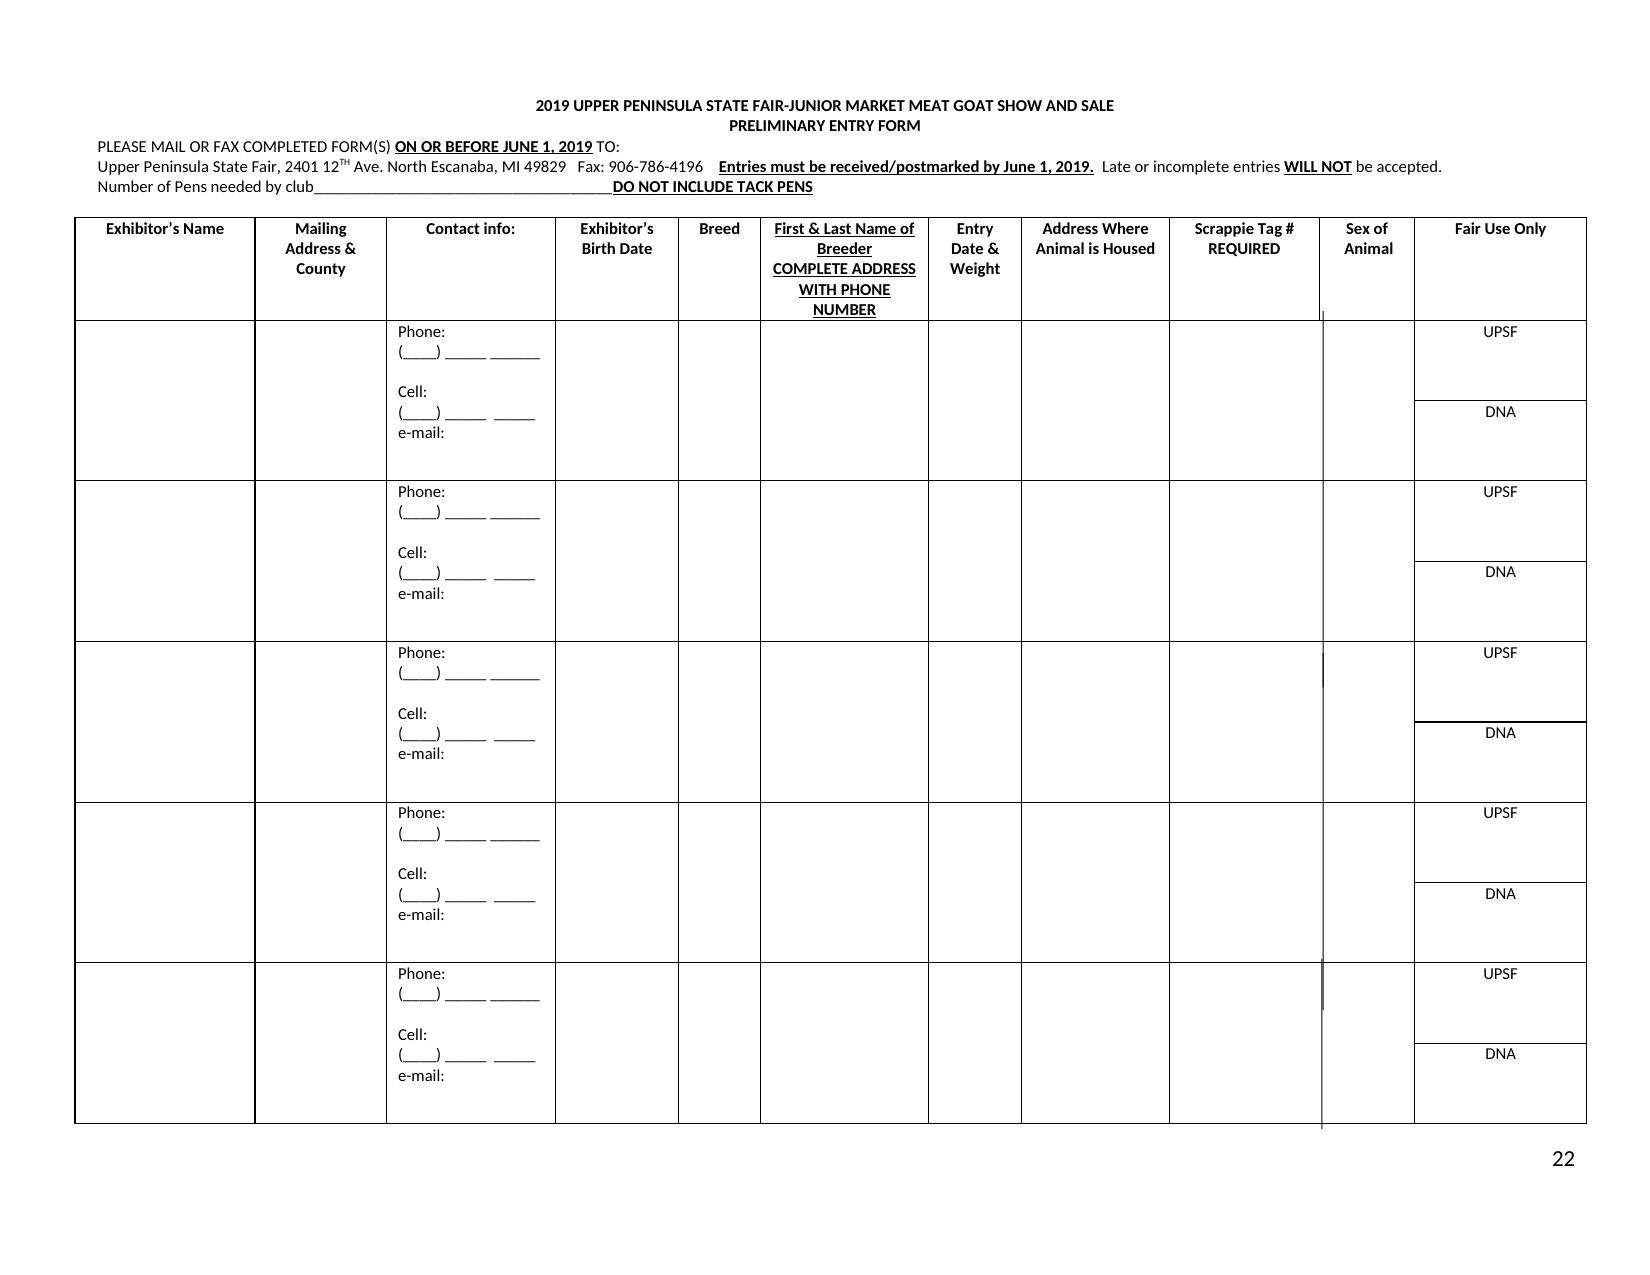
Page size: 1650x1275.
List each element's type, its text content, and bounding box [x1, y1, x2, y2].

table_header Entry Date & Weight [929, 218, 1021, 320]
table_header Fair Use Only [1415, 218, 1586, 320]
text Number of Pens needed by club____________________________________DO NOT INCLUDE TACK PENS [75, 177, 1575, 197]
table_cell [1022, 321, 1169, 480]
table_header Breed [679, 218, 760, 320]
table_cell [256, 963, 386, 1123]
table_cell [556, 963, 678, 1123]
table_header Mailing Address & County [256, 218, 386, 320]
table_cell [679, 321, 760, 480]
table_cell DNA [1415, 1044, 1586, 1123]
table_cell Phone: (____) _____ ______ Cell: (____) _____ _____ e-mail: [387, 481, 555, 641]
table_cell [1324, 481, 1414, 641]
table_cell Phone: (____) _____ ______ Cell: (____) _____ _____ e-mail: [387, 321, 555, 480]
table_cell [556, 642, 678, 802]
table_cell [1170, 642, 1322, 802]
table_cell [929, 803, 1021, 962]
table_cell [556, 803, 678, 962]
table_cell [1022, 963, 1169, 1123]
table_cell [1170, 321, 1322, 480]
table_cell [1324, 803, 1414, 962]
table_cell [679, 803, 760, 962]
table_header Sex of Animal [1320, 218, 1414, 320]
table_cell [1324, 321, 1414, 480]
table_cell [679, 481, 760, 641]
table_cell Phone: (____) _____ ______ Cell: (____) _____ _____ e-mail: [387, 963, 555, 1123]
table_cell UPSF [1415, 803, 1586, 882]
table_cell [761, 803, 928, 962]
table_cell [556, 321, 678, 480]
table_cell Phone: (____) _____ ______ Cell: (____) _____ _____ e-mail: [387, 803, 555, 962]
table_cell [929, 963, 1021, 1123]
table_cell UPSF [1415, 963, 1586, 1043]
table_cell Phone: (____) _____ ______ Cell: (____) _____ _____ e-mail: [387, 642, 555, 802]
table_cell [76, 481, 254, 641]
table_cell [761, 642, 928, 802]
table_cell [929, 642, 1021, 802]
table_header Contact info: [387, 218, 555, 320]
table_header Scrappie Tag # REQUIRED [1170, 218, 1319, 320]
table_cell [929, 481, 1021, 641]
table_cell UPSF [1415, 642, 1586, 721]
table_cell UPSF [1415, 321, 1586, 400]
table_cell [761, 321, 928, 480]
table_cell [761, 963, 928, 1123]
table_cell [1170, 481, 1322, 641]
table_cell [76, 803, 254, 962]
table_cell [76, 963, 254, 1123]
table_cell [256, 481, 386, 641]
text PLEASE MAIL OR FAX COMPLETED FORM(S) ON OR BEFORE JUNE 1, 2019 TO: [75, 136, 1575, 156]
table_header Address Where Animal is Housed [1022, 218, 1169, 320]
table_cell [761, 481, 928, 641]
table_cell [929, 321, 1021, 480]
table_cell [256, 321, 386, 480]
table_header Exhibitor’s Birth Date [556, 218, 678, 320]
table_cell [1022, 481, 1169, 641]
table_header Exhibitor’s Name [76, 218, 254, 320]
table_cell [1324, 642, 1414, 802]
table_cell [1323, 963, 1414, 1123]
table_cell UPSF [1415, 481, 1586, 561]
table_cell [76, 642, 254, 802]
table_cell DNA [1415, 883, 1586, 962]
table_cell [76, 321, 254, 480]
table_cell [679, 642, 760, 802]
table_cell DNA [1415, 562, 1586, 641]
table_header First & Last Name of Breeder COMPLETE ADDRESS WITH PHONE NUMBER [761, 218, 928, 320]
table_cell [679, 963, 760, 1123]
text 2019 UPPER PENINSULA STATE FAIR-JUNIOR MARKET MEAT GOAT SHOW AND SALE [75, 95, 1575, 116]
table_cell [1170, 803, 1322, 962]
table_cell [256, 803, 386, 962]
table_cell DNA [1415, 723, 1586, 802]
table_cell [256, 642, 386, 802]
table_cell [1170, 963, 1321, 1123]
text PRELIMINARY ENTRY FORM [75, 116, 1575, 136]
table_cell [1022, 803, 1169, 962]
table_cell DNA [1415, 401, 1586, 480]
table_cell [556, 481, 678, 641]
table_cell [1022, 642, 1169, 802]
text Upper Peninsula State Fair, 2401 12TH Ave. North Escanaba, MI 49829 Fax: 906-786-4196 Entries must be received/postmarked by June 1, 2019. Late or incomplete entries WILL NOT be accepted. [75, 156, 1575, 177]
